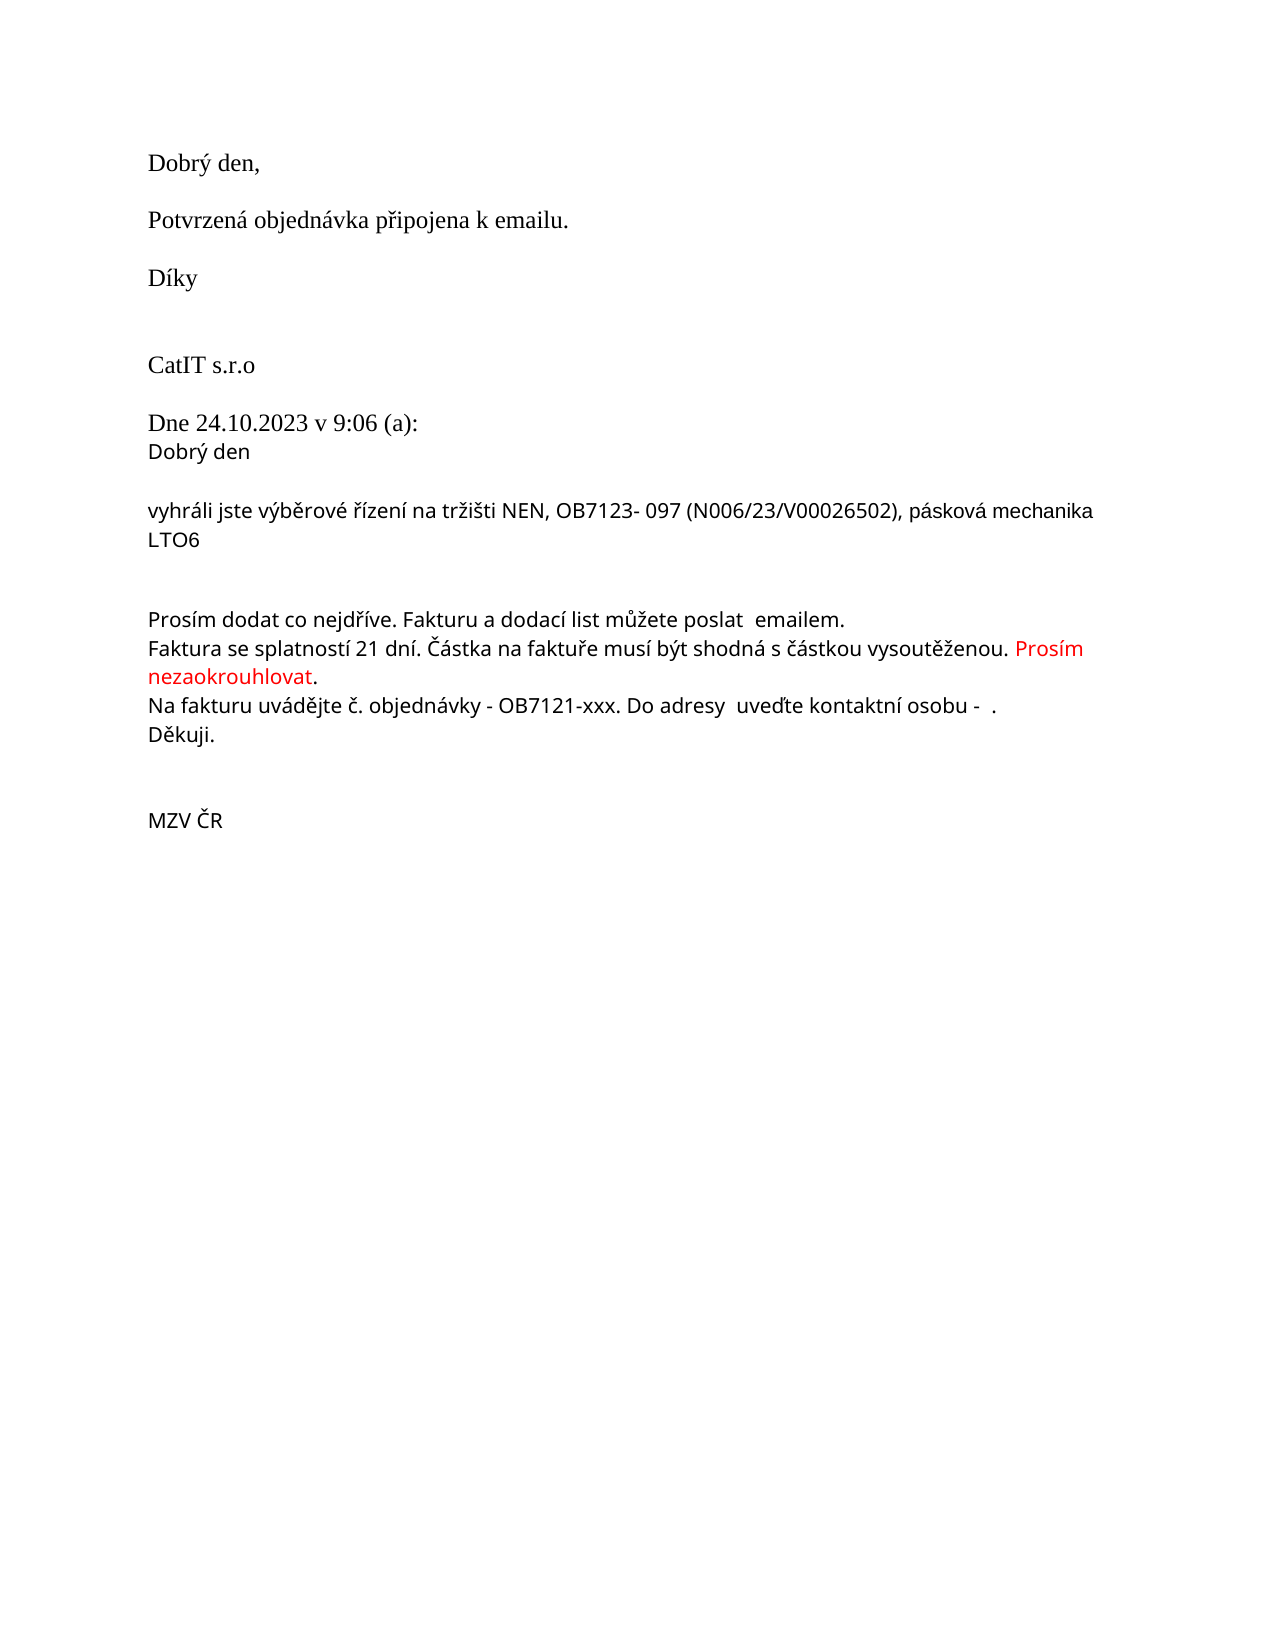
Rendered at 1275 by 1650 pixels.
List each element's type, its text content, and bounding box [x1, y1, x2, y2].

text Dobrý den, [148, 148, 1127, 176]
text CatIT s.r.o [148, 321, 1127, 379]
text Dne 24.10.2023 v 9:06 (a): [148, 408, 1127, 437]
text Dobrý den vyhráli jste výběrové řízení na tržišti NEN, OB7123- 097 (N006/23/V00026502), pásková mechanika LTO6 Prosím dodat co nejdříve. Fakturu a dodací list můžete poslat emailem. Faktura se splatností 21 dní. Částka na faktuře musí být shodná s částkou vysoutěženou. Prosím nezaokrouhlovat. Na fakturu uvádějte č. objednávky - OB7121-xxx. Do adresy uveďte kontaktní osobu - . Děkuji. MZV ČR [148, 437, 1127, 862]
text Díky [148, 263, 1127, 292]
text Potvrzená objednávka připojena k emailu. [148, 206, 1127, 234]
